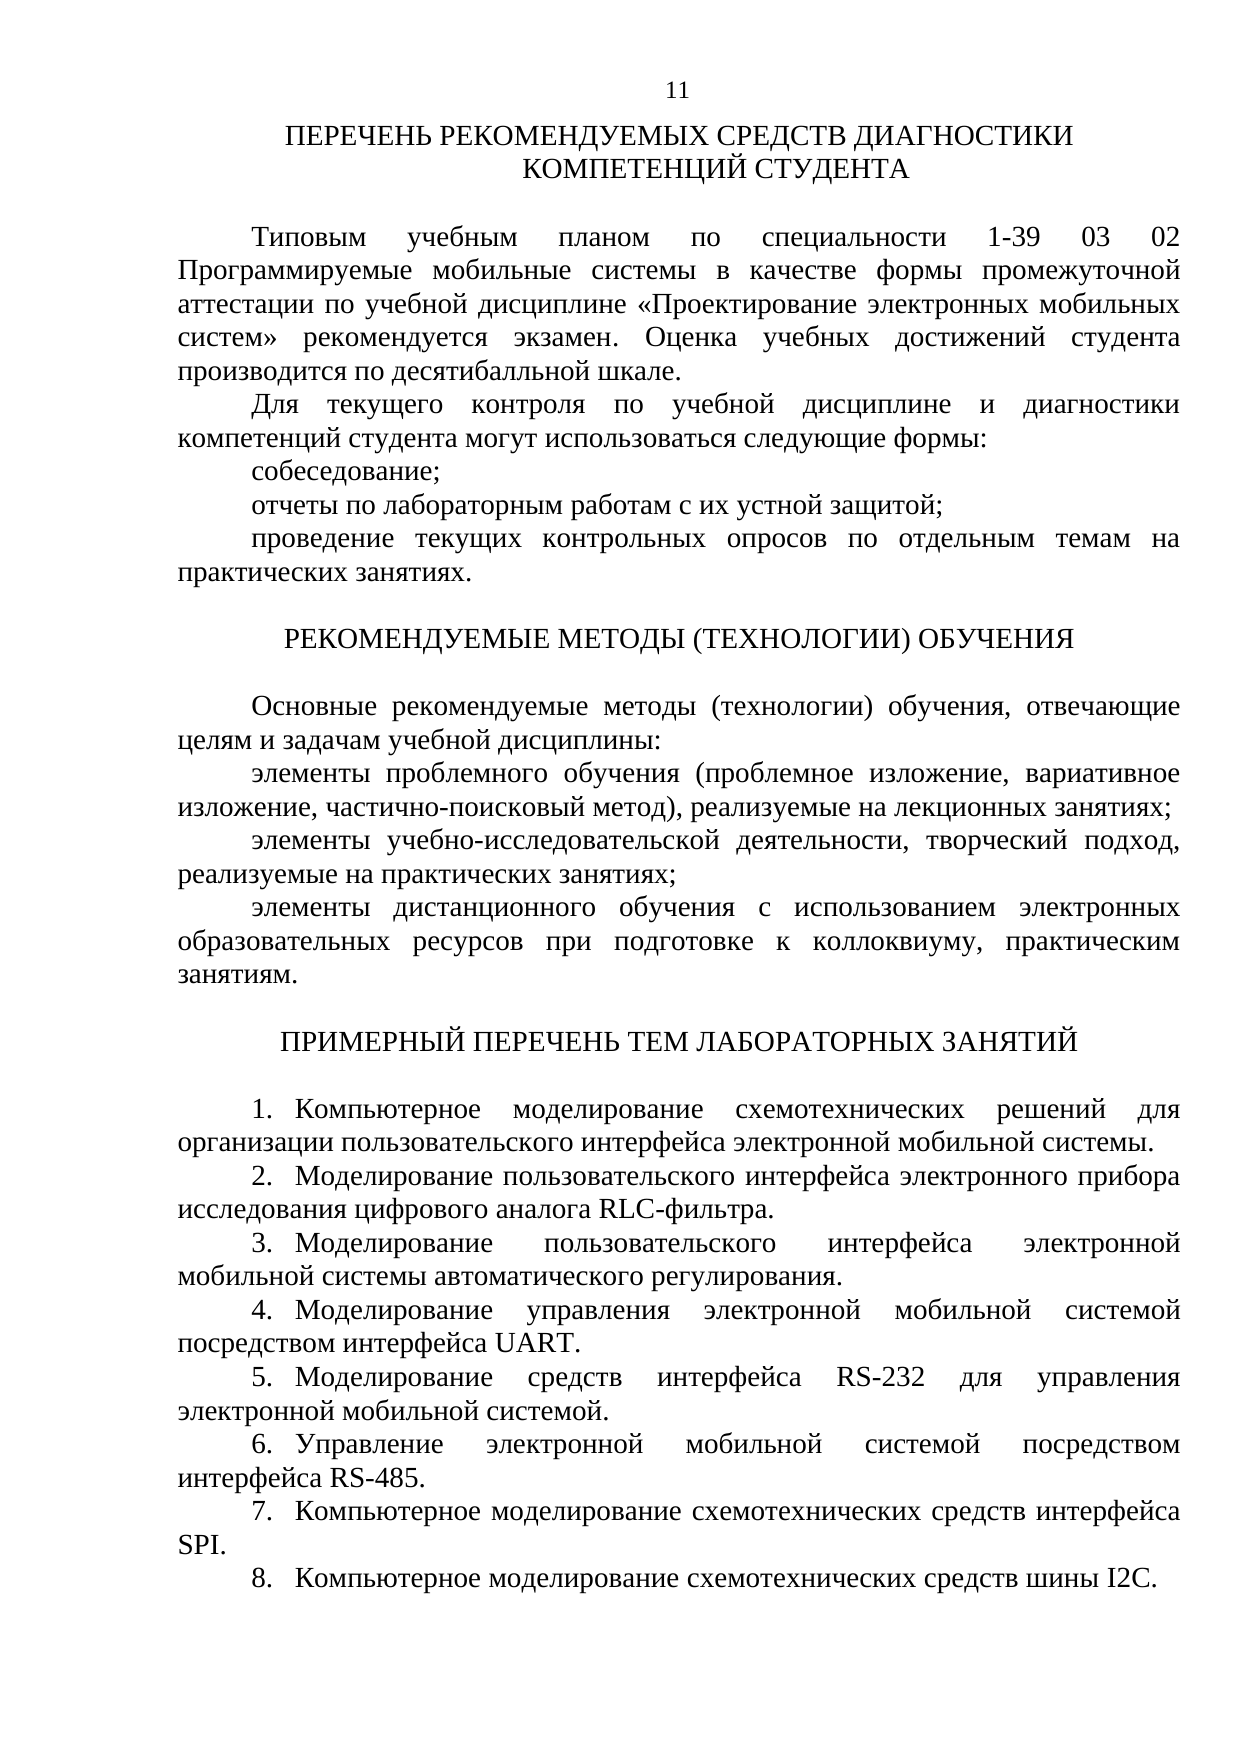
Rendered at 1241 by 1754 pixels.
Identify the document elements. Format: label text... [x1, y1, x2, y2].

list Моделирование пользовательского интерфейса электронного прибора исследования цифрового аналога RLC-фильтра. [177, 1158, 1181, 1225]
list Компьютерное моделирование схемотехнических средств шины I2C. [177, 1560, 1181, 1594]
text элементы учебно-исследовательской деятельности, творческий подход, реализуемые на практических занятиях; [177, 822, 1181, 889]
text Типовым учебным планом по специальности 1-39 03 02 Программируемые мобильные системы в качестве формы промежуточной аттестации по учебной дисциплине «Проектирование электронных мобильных систем» рекомендуется экзамен. Оценка учебных достижений студента производится по десятибалльной шкале. [177, 219, 1181, 386]
text элементы дистанционного обучения с использованием электронных образовательных ресурсов при подготовке к коллоквиуму, практическим занятиям. [177, 889, 1181, 990]
list Моделирование пользовательского интерфейса электронной мобильной системы автоматического регулирования. [177, 1225, 1181, 1292]
text элементы проблемного обучения (проблемное изложение, вариативное изложение, частично-поисковый метод), реализуемые на лекционных занятиях; [177, 755, 1181, 822]
text КОМПЕТЕНЦИЙ СТУДЕНТА [177, 152, 1181, 185]
list Управление электронной мобильной системой посредством интерфейса RS-485. [177, 1426, 1181, 1493]
text Основные рекомендуемые методы (технологии) обучения, отвечающие целям и задачам учебной дисциплины: [177, 688, 1181, 755]
list Моделирование управления электронной мобильной системой посредством интерфейса UART. [177, 1292, 1181, 1359]
text проведение текущих контрольных опросов по отдельным темам на практических занятиях. [177, 521, 1181, 588]
text Для текущего контроля по учебной дисциплине и диагностики компетенций студента могут использоваться следующие формы: [177, 386, 1181, 453]
text РЕКОМЕНДУЕМЫЕ МЕТОДЫ (ТЕХНОЛОГИИ) ОБУЧЕНИЯ [177, 621, 1181, 655]
text Примерный перечень ТЕМ лабораторных ЗАНЯТИЙ [177, 1024, 1181, 1057]
list Моделирование средств интерфейса RS-232 для управления электронной мобильной системой. [177, 1359, 1181, 1426]
list Компьютерное моделирование схемотехнических решений для организации пользовательского интерфейса электронной мобильной системы. [177, 1091, 1181, 1158]
text отчеты по лабораторным работам с их устной защитой; [177, 487, 1181, 521]
list Компьютерное моделирование схемотехнических средств интерфейса SPI. [177, 1493, 1181, 1560]
text собеседование; [177, 453, 1181, 487]
text ПЕРЕЧЕНЬ РЕКОМЕНДУЕМЫХ СРЕДСТВ ДИАГНОСТИКИ [177, 118, 1181, 152]
